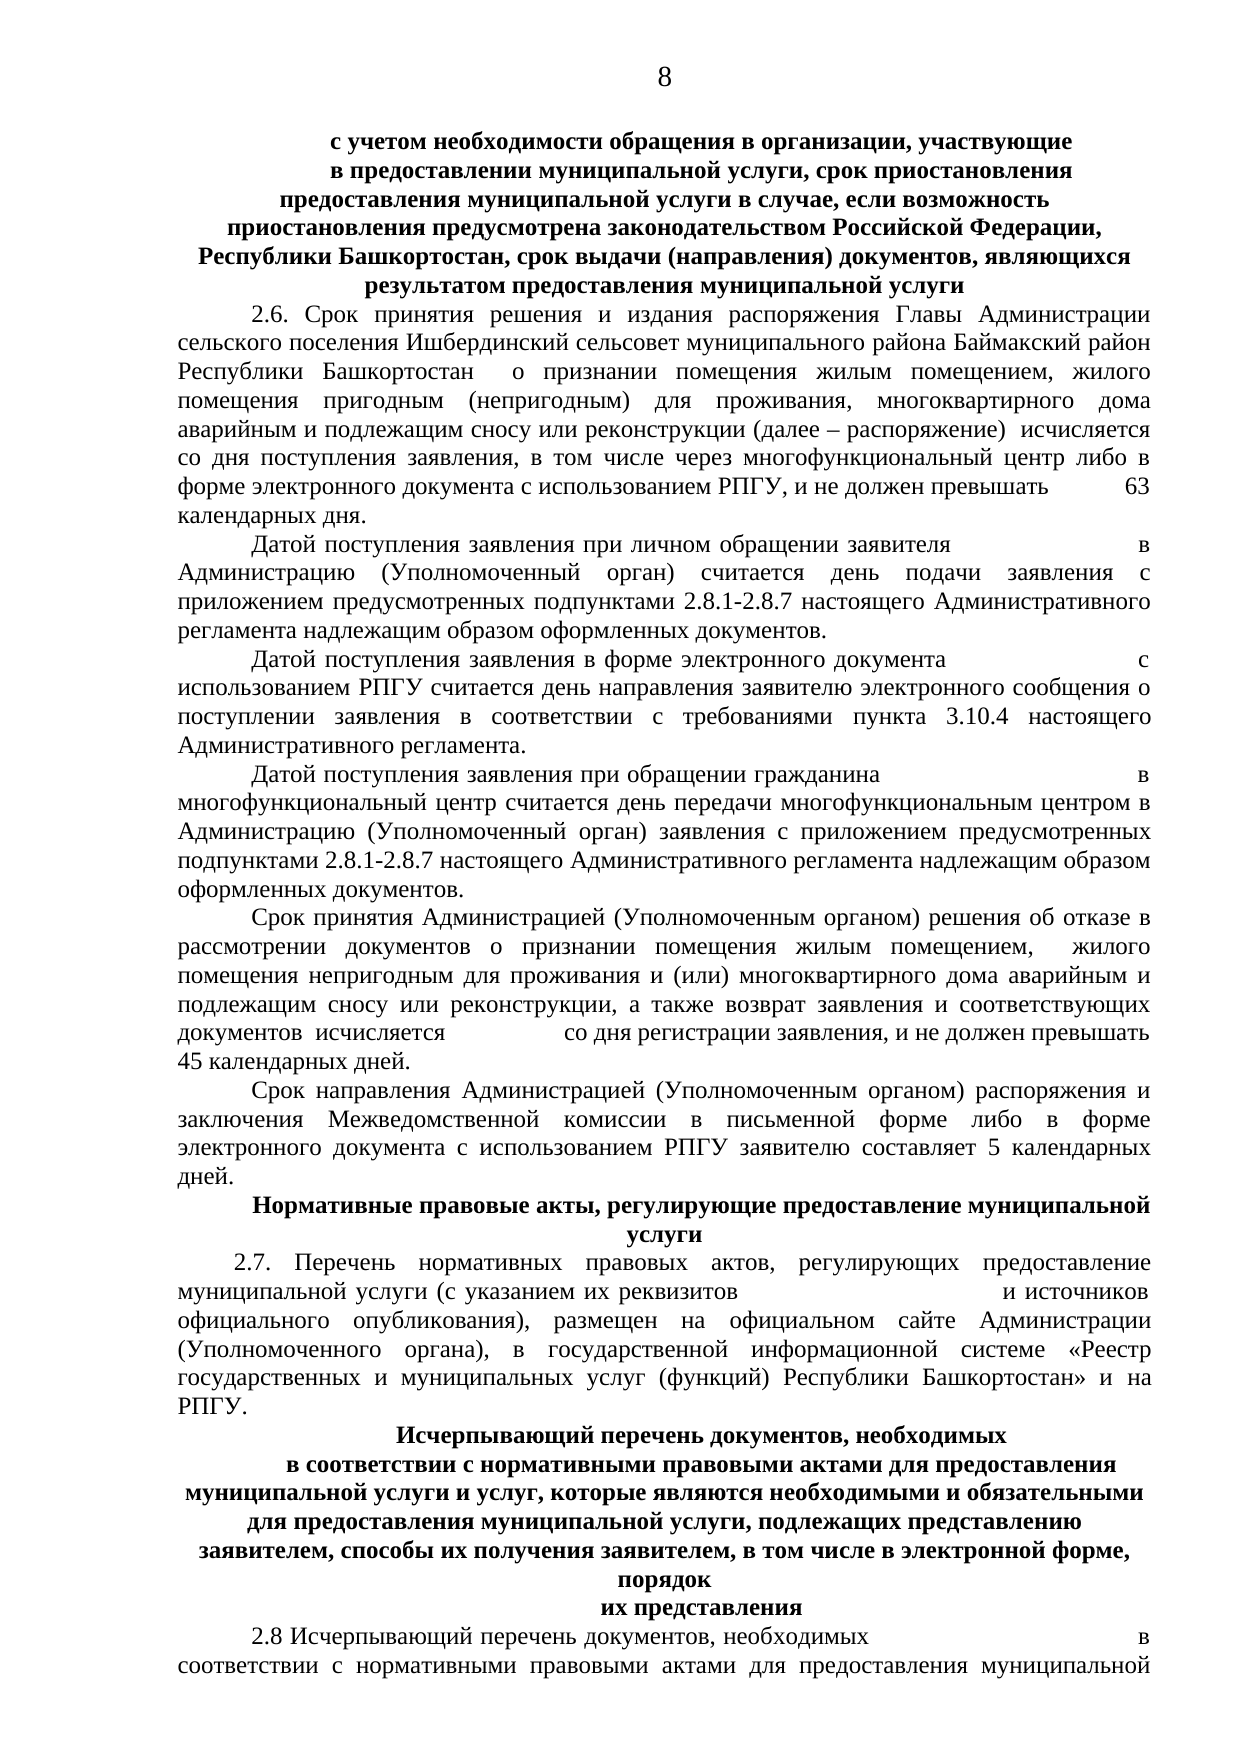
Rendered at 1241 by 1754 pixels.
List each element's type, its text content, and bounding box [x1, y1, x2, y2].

text Срок направления Администрацией (Уполномоченным органом) распоряжения и заключения Межведомственной комиссии в письменной форме либо в форме электронного документа с использованием РПГУ заявителю составляет 5 календарных дней. [177, 1075, 1152, 1190]
text Нормативные правовые акты, регулирующие предоставление муниципальной услуги [177, 1190, 1152, 1247]
text Срок принятия Администрацией (Уполномоченным органом) решения об отказе в рассмотрении документов о признании помещения жилым помещением, жилого помещения непригодным для проживания и (или) многоквартирного дома аварийным и подлежащим сносу или реконструкции, а также возврат заявления и соответствующих документов исчисляется со дня регистрации заявления, и не должен превышать 45 календарных дней. [177, 902, 1152, 1075]
text 2.7. Перечень нормативных правовых актов, регулирующих предоставление муниципальной услуги (с указанием их реквизитов и источников официального опубликования), размещен на официальном сайте Администрации (Уполномоченного органа), в государственной информационной системе «Реестр государственных и муниципальных услуг (функций) Республики Башкортостан» и на РПГУ. [177, 1247, 1152, 1420]
text 2.6. Срок принятия решения и издания распоряжения Главы Администрации сельского поселения Ишбердинский сельсовет муниципального района Баймакский район Республики Башкортостан о признании помещения жилым помещением, жилого помещения пригодным (непригодным) для проживания, многоквартирного дома аварийным и подлежащим сносу или реконструкции (далее – распоряжение) исчисляется со дня поступления заявления, в том числе через многофункциональный центр либо в форме электронного документа с использованием РПГУ, и не должен превышать 63 календарных дня. [177, 299, 1152, 529]
text их представления [177, 1592, 1152, 1621]
text в предоставлении муниципальной услуги, срок приостановления предоставления муниципальной услуги в случае, если возможность приостановления предусмотрена законодательством Российской Федерации, Республики Башкортостан, срок выдачи (направления) документов, являющихся результатом предоставления муниципальной услуги [177, 155, 1152, 299]
text с учетом необходимости обращения в организации, участвующие [177, 126, 1152, 155]
text Датой поступления заявления при личном обращении заявителя в Администрацию (Уполномоченный орган) считается день подачи заявления с приложением предусмотренных подпунктами 2.8.1-2.8.7 настоящего Административного регламента надлежащим образом оформленных документов. [177, 529, 1152, 644]
text Датой поступления заявления при обращении гражданина в многофункциональный центр считается день передачи многофункциональным центром в Администрацию (Уполномоченный орган) заявления с приложением предусмотренных подпунктами 2.8.1-2.8.7 настоящего Административного регламента надлежащим образом оформленных документов. [177, 759, 1152, 902]
text Датой поступления заявления в форме электронного документа с использованием РПГУ считается день направления заявителю электронного сообщения о поступлении заявления в соответствии с требованиями пункта 3.10.4 настоящего Административного регламента. [177, 644, 1152, 759]
text Исчерпывающий перечень документов, необходимых [177, 1420, 1152, 1449]
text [177, 1621, 1152, 1679]
text в соответствии с нормативными правовыми актами для предоставления муниципальной услуги и услуг, которые являются необходимыми и обязательными для предоставления муниципальной услуги, подлежащих представлению заявителем, способы их получения заявителем, в том числе в электронной форме, порядок [177, 1449, 1152, 1592]
